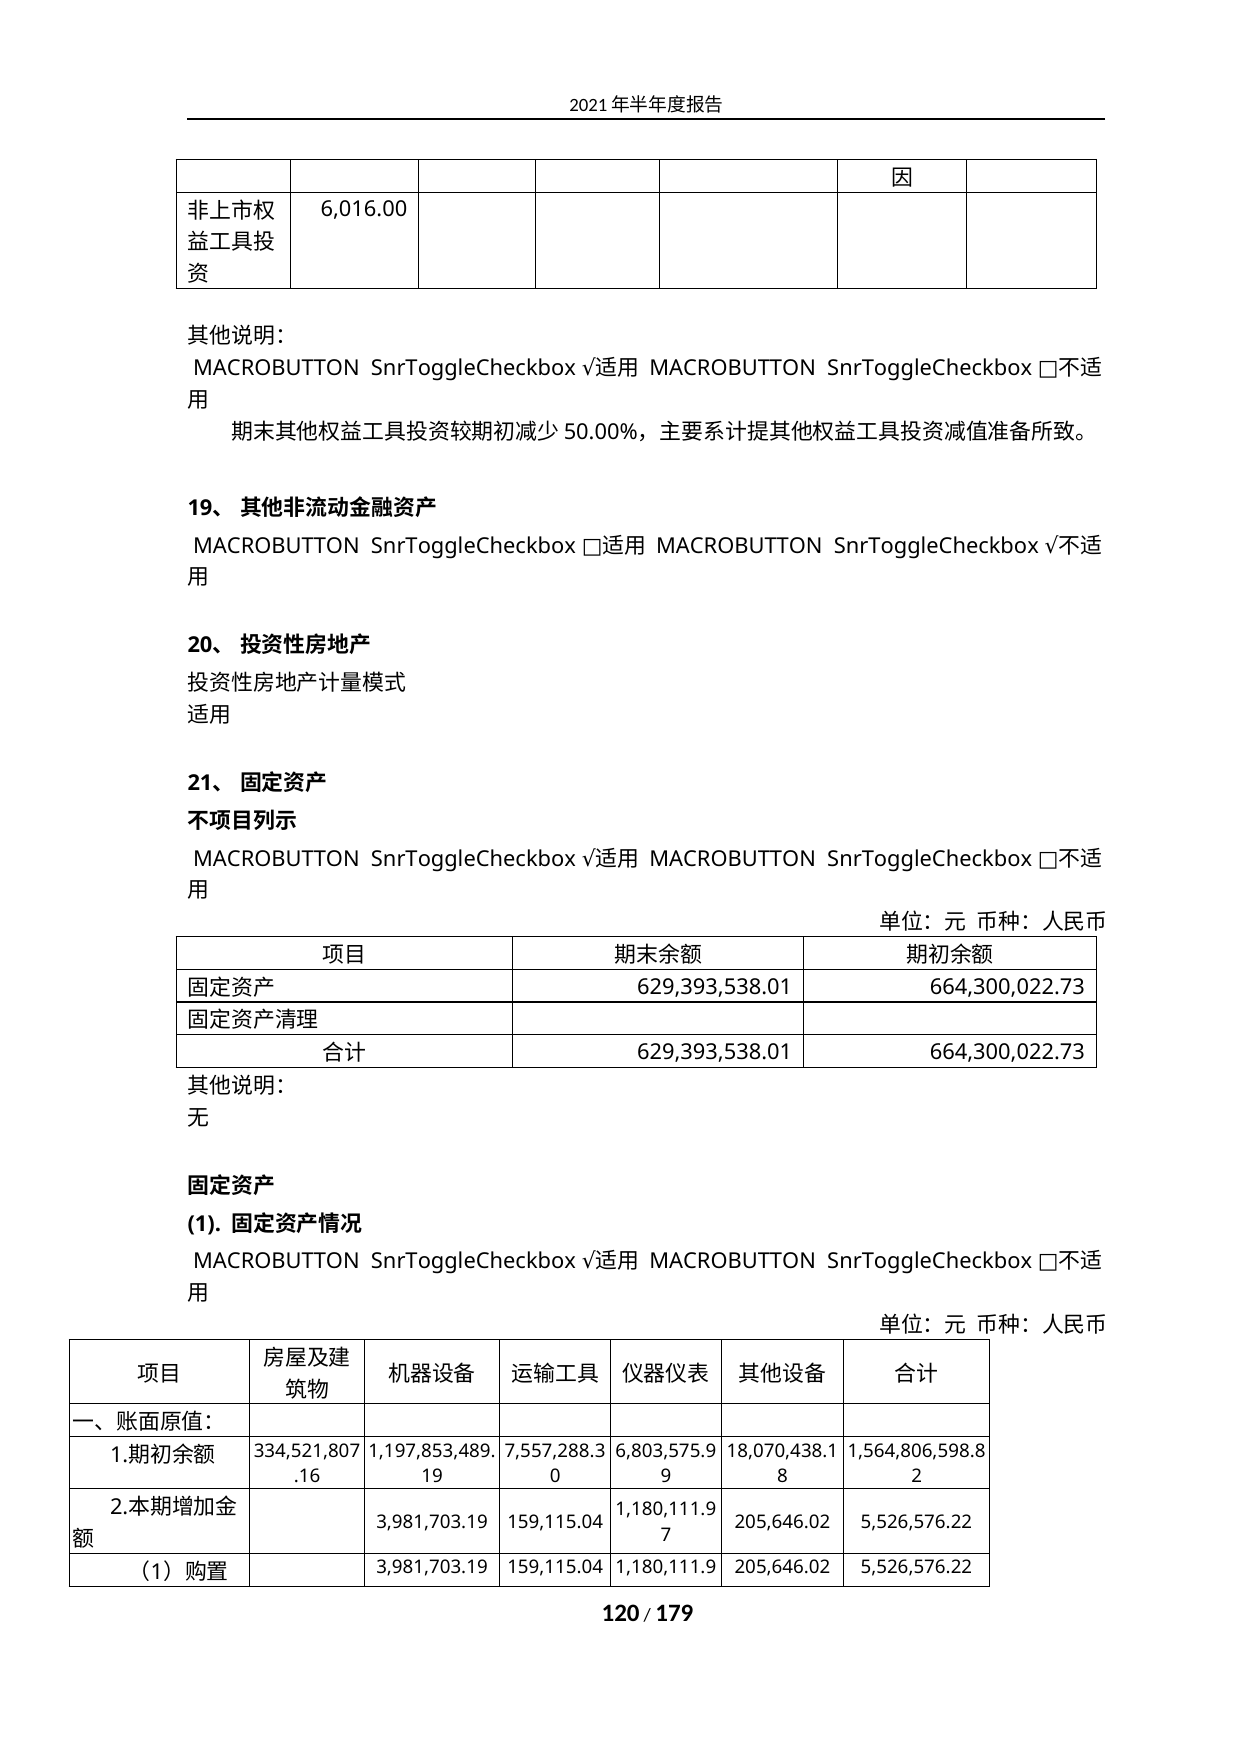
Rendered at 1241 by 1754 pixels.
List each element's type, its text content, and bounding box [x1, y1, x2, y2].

subtitle 固定资产 [187, 765, 1107, 796]
text 投资性房地产计量模式 [187, 665, 1107, 697]
subtitle 固定资产 [187, 1168, 1107, 1199]
subtitle 投资性房地产 [187, 627, 1107, 659]
